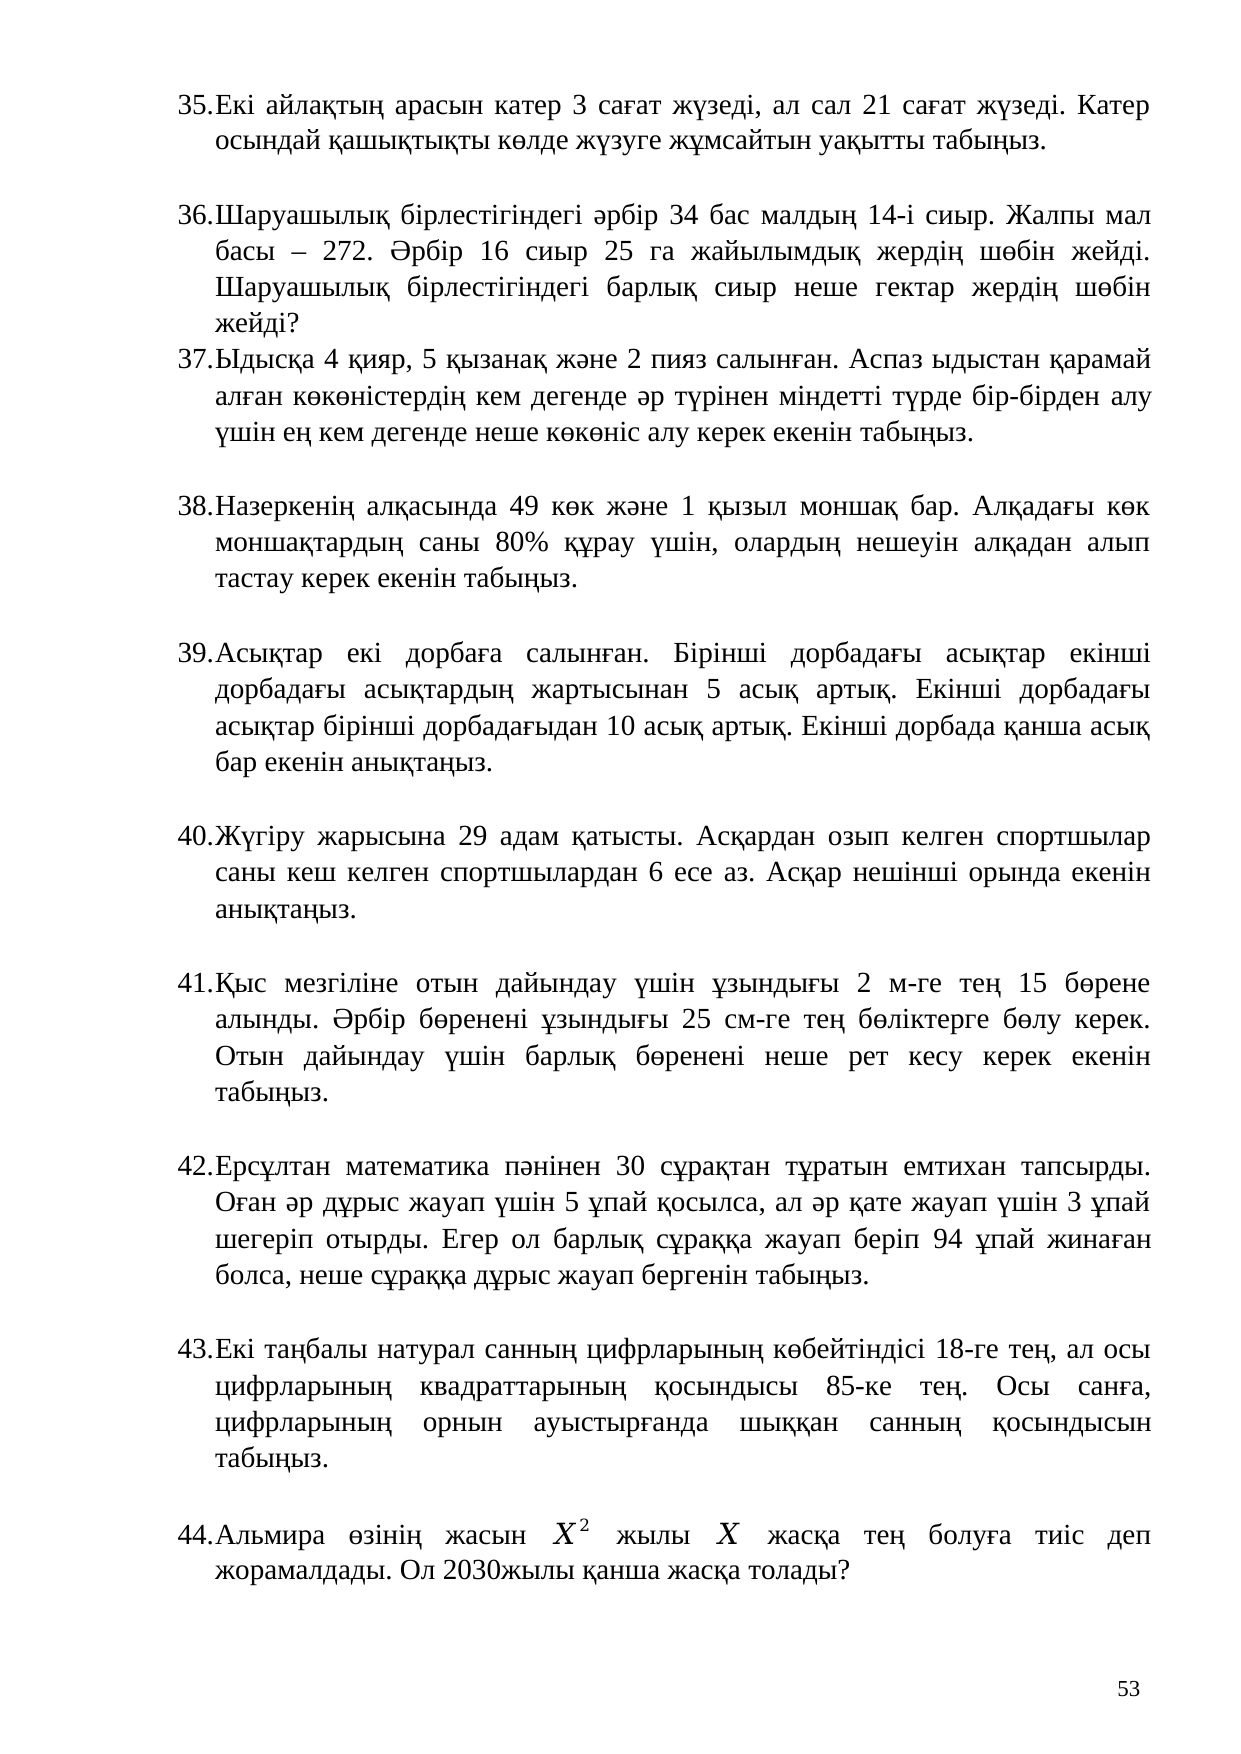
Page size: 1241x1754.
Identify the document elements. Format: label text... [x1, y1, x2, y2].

list Екі айлақтың арасын катер 3 сағат жүзеді, ал сал 21 сағат жүзеді. Катер осындай қашықтықты көлде жүзуге жұмсайтын уақытты табыңыз. [177, 87, 1151, 156]
list Шаруашылық бірлестігіндегі әрбір 34 бас малдың 14-і сиыр. Жалпы мал басы – 272. Әрбір 16 сиыр 25 га жайылымдық жердің шөбін жейді. Шаруашылық бірлестігіндегі барлық сиыр неше гектар жердің шөбін жейді? [177, 197, 1152, 339]
list Ерсұлтан математика пәнінен 30 сұрақтан тұратын емтихан тапсырды. Оған әр дұрыс жауап үшін 5 ұпай қосылса, ал әр қате жауап үшін 3 ұпай шегеріп отырды. Егер ол барлық сұраққа жауап беріп 94 ұпай жинаған болса, неше сұраққа дұрыс жауап бергенін табыңыз. [177, 1148, 1152, 1290]
list Екі таңбалы натурал санның цифрларының көбейтіндісі 18-ге тең, ал осы цифрларының квадраттарының қосындысы 85-ке тең. Осы санға, цифрларының орнын ауыстырғанда шыққан санның қосындысын табыңыз. [177, 1331, 1152, 1473]
list Ыдысқа 4 қияр, 5 қызанақ және 2 пияз салынған. Аспаз ыдыстан қарамай алған көкөністердің кем дегенде әр түрінен міндетті түрде бір-бірден алу үшін ең кем дегенде неше көкөніс алу керек екенін табыңыз. [177, 342, 1152, 447]
list Асықтар екі дорбаға салынған. Бірінші дорбадағы асықтар екінші дорбадағы асықтардың жартысынан 5 асық артық. Екінші дорбадағы асықтар бірінші дорбадағыдан 10 асық артық. Екінші дорбада қанша асық бар екенін анықтаңыз. [177, 635, 1151, 777]
list Қыс мезгіліне отын дайындау үшін ұзындығы 2 м-ге тең 15 бөрене алынды. Әрбір бөренені ұзындығы 25 см-ге тең бөліктерге бөлу керек. Отын дайындау үшін барлық бөренені неше рет кесу керек екенін табыңыз. [177, 965, 1152, 1107]
list Альмира өзінің жасын 𝑋2 жылы 𝑋 жасқа тең болуға тиіс деп жорамалдады. Ол 2030жылы қанша жасқа толады? [177, 1515, 1152, 1586]
list Жүгіру жарысына 29 адам қатысты. Асқардан озып келген спортшылар саны кеш келген спортшылардан 6 есе аз. Асқар нешінші орында екенін анықтаңыз. [177, 818, 1152, 924]
list Назеркенің алқасында 49 көк және 1 қызыл моншақ бар. Алқадағы көк моншақтардың саны 80% құрау үшін, олардың нешеуін алқадан алып тастау керек екенін табыңыз. [177, 488, 1151, 594]
